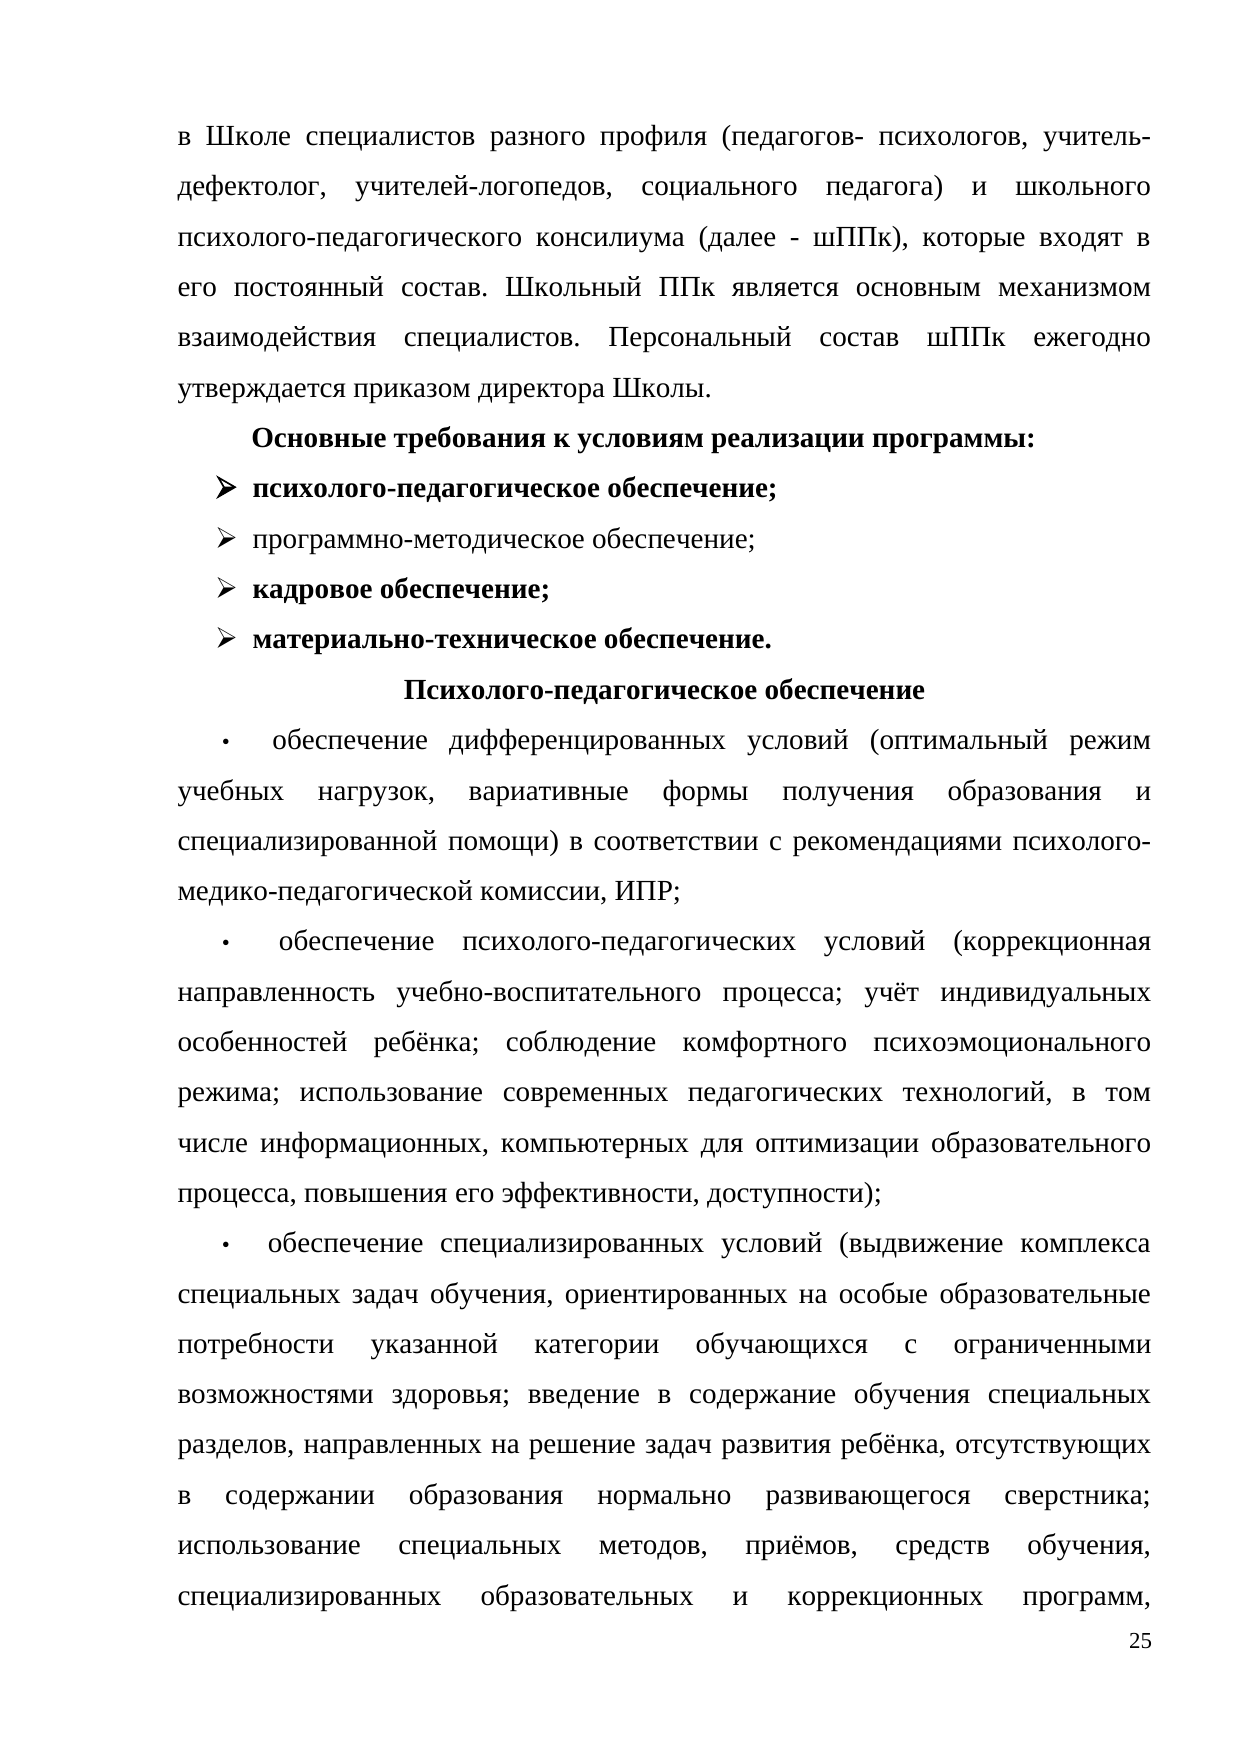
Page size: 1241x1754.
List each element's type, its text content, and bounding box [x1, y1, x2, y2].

list программно-методическое обеспечение; [215, 521, 1152, 554]
text Психолого-педагогическое обеспечение [177, 672, 1152, 706]
list обеспечение психолого-педагогических условий (коррекционная направленность учебно-воспитательного процесса; учёт индивидуальных особенностей ребёнка; соблюдение комфортного психоэмоционального режима; использование современных педагогических технологий, в том числе информационных, компьютерных для оптимизации образовательного процесса, повышения его эффективности, доступности); [177, 923, 1152, 1209]
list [177, 1225, 1152, 1611]
list кадровое обеспечение; [215, 571, 1152, 605]
list материально-техническое обеспечение. [215, 622, 1152, 655]
text Основные требования к условиям реализации программы: [177, 420, 1152, 453]
list психолого-педагогическое обеспечение; [215, 470, 1152, 504]
list обеспечение дифференцированных условий (оптимальный режим учебных нагрузок, вариативные формы получения образования и специализированной помощи) в соответствии с рекомендациями психолого-медико-педагогической комиссии, ИПР; [177, 722, 1152, 907]
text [177, 118, 1152, 403]
